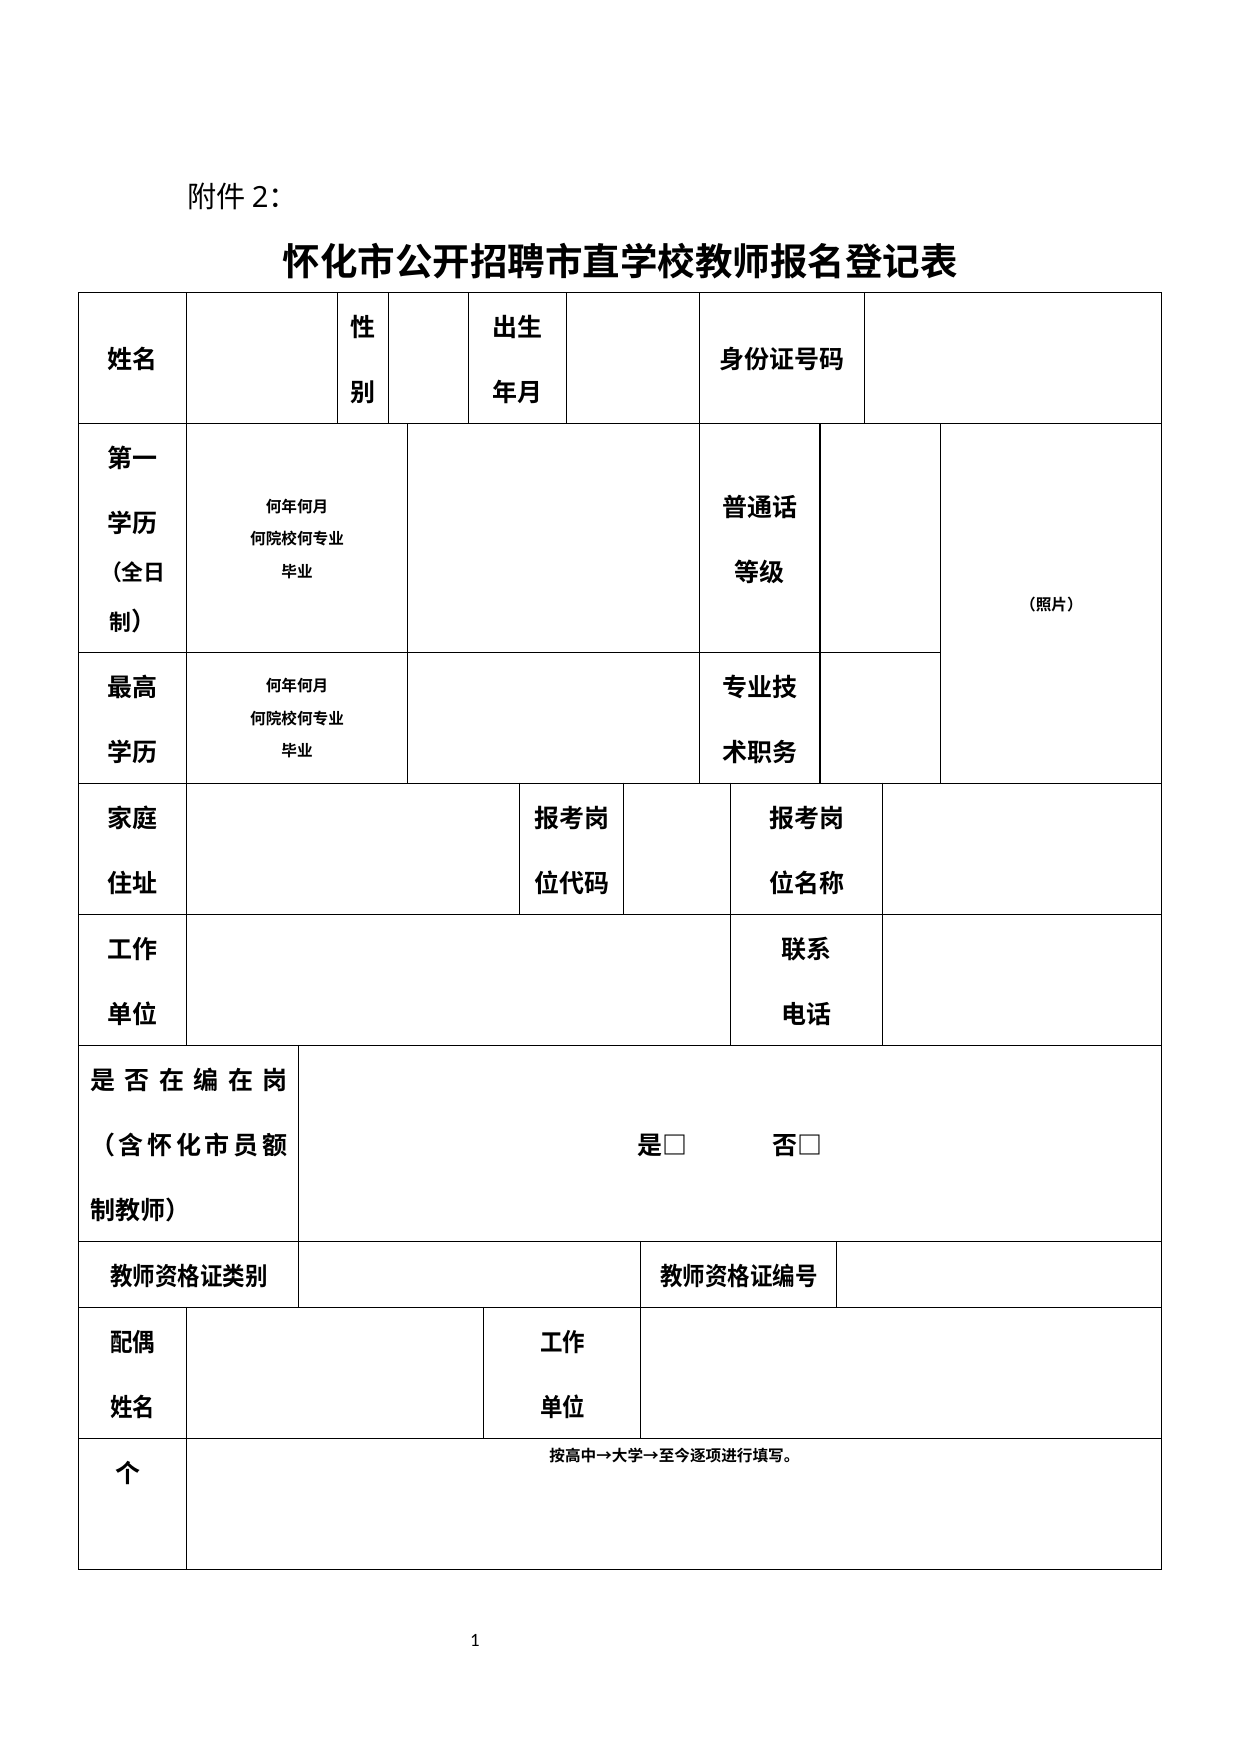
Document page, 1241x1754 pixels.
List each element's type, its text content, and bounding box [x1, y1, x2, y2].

table_cell [883, 915, 1161, 1045]
table_cell [837, 1242, 1161, 1307]
table_cell 是否在编在岗（含怀化市员额制教师） [79, 1046, 298, 1241]
table_cell 个 人 简 历 [79, 1439, 186, 1569]
table_cell 工作 单位 [484, 1308, 640, 1438]
table_cell 联系 电话 [731, 915, 882, 1045]
table_header 身份证号码 [700, 293, 864, 423]
table_header 姓名 [79, 293, 186, 423]
table_cell [408, 653, 699, 783]
table_cell [821, 424, 940, 652]
table_header 出生 年月 [469, 293, 566, 423]
table_cell [187, 915, 730, 1045]
table_cell （照片） [941, 424, 1161, 783]
table_cell [299, 1242, 640, 1307]
table_cell [187, 784, 519, 914]
table_cell [624, 784, 730, 914]
table_cell 第一 学历（全日制） [79, 424, 186, 652]
text 怀化市公开招聘市直学校教师报名登记表 [187, 227, 1053, 292]
table_cell 家庭 住址 [79, 784, 186, 914]
table_cell [187, 1308, 483, 1438]
table_cell [641, 1308, 1161, 1438]
table_cell 专业技术职务 [700, 653, 819, 783]
table_cell 普通话等级 [700, 424, 819, 652]
table_cell 报考岗 位名称 [731, 784, 882, 914]
table_header [865, 293, 1161, 423]
table_header [389, 293, 468, 423]
table_header [187, 293, 337, 423]
text 附件2： [187, 162, 1053, 227]
table_cell 教师资格证类别 [79, 1242, 298, 1307]
table_cell [408, 424, 699, 652]
table_cell 工作 单位 [79, 915, 186, 1045]
table_header [567, 293, 699, 423]
table_cell 教师资格证编号 [641, 1242, 836, 1307]
table_cell 按高中→大学→至今逐项进行填写。 [187, 1439, 1161, 1569]
table_cell 配偶 姓名 [79, 1308, 186, 1438]
table_cell 报考岗位代码 [520, 784, 623, 914]
table_cell 何年何月 何院校何专业 毕业 [187, 424, 407, 652]
table_cell 何年何月 何院校何专业 毕业 [187, 653, 407, 783]
table_header 性别 [338, 293, 388, 423]
table_cell 最高 学历 [79, 653, 186, 783]
table_cell [821, 653, 940, 783]
table_cell [883, 784, 1161, 914]
table_cell 是□ 否□ [299, 1046, 1161, 1241]
